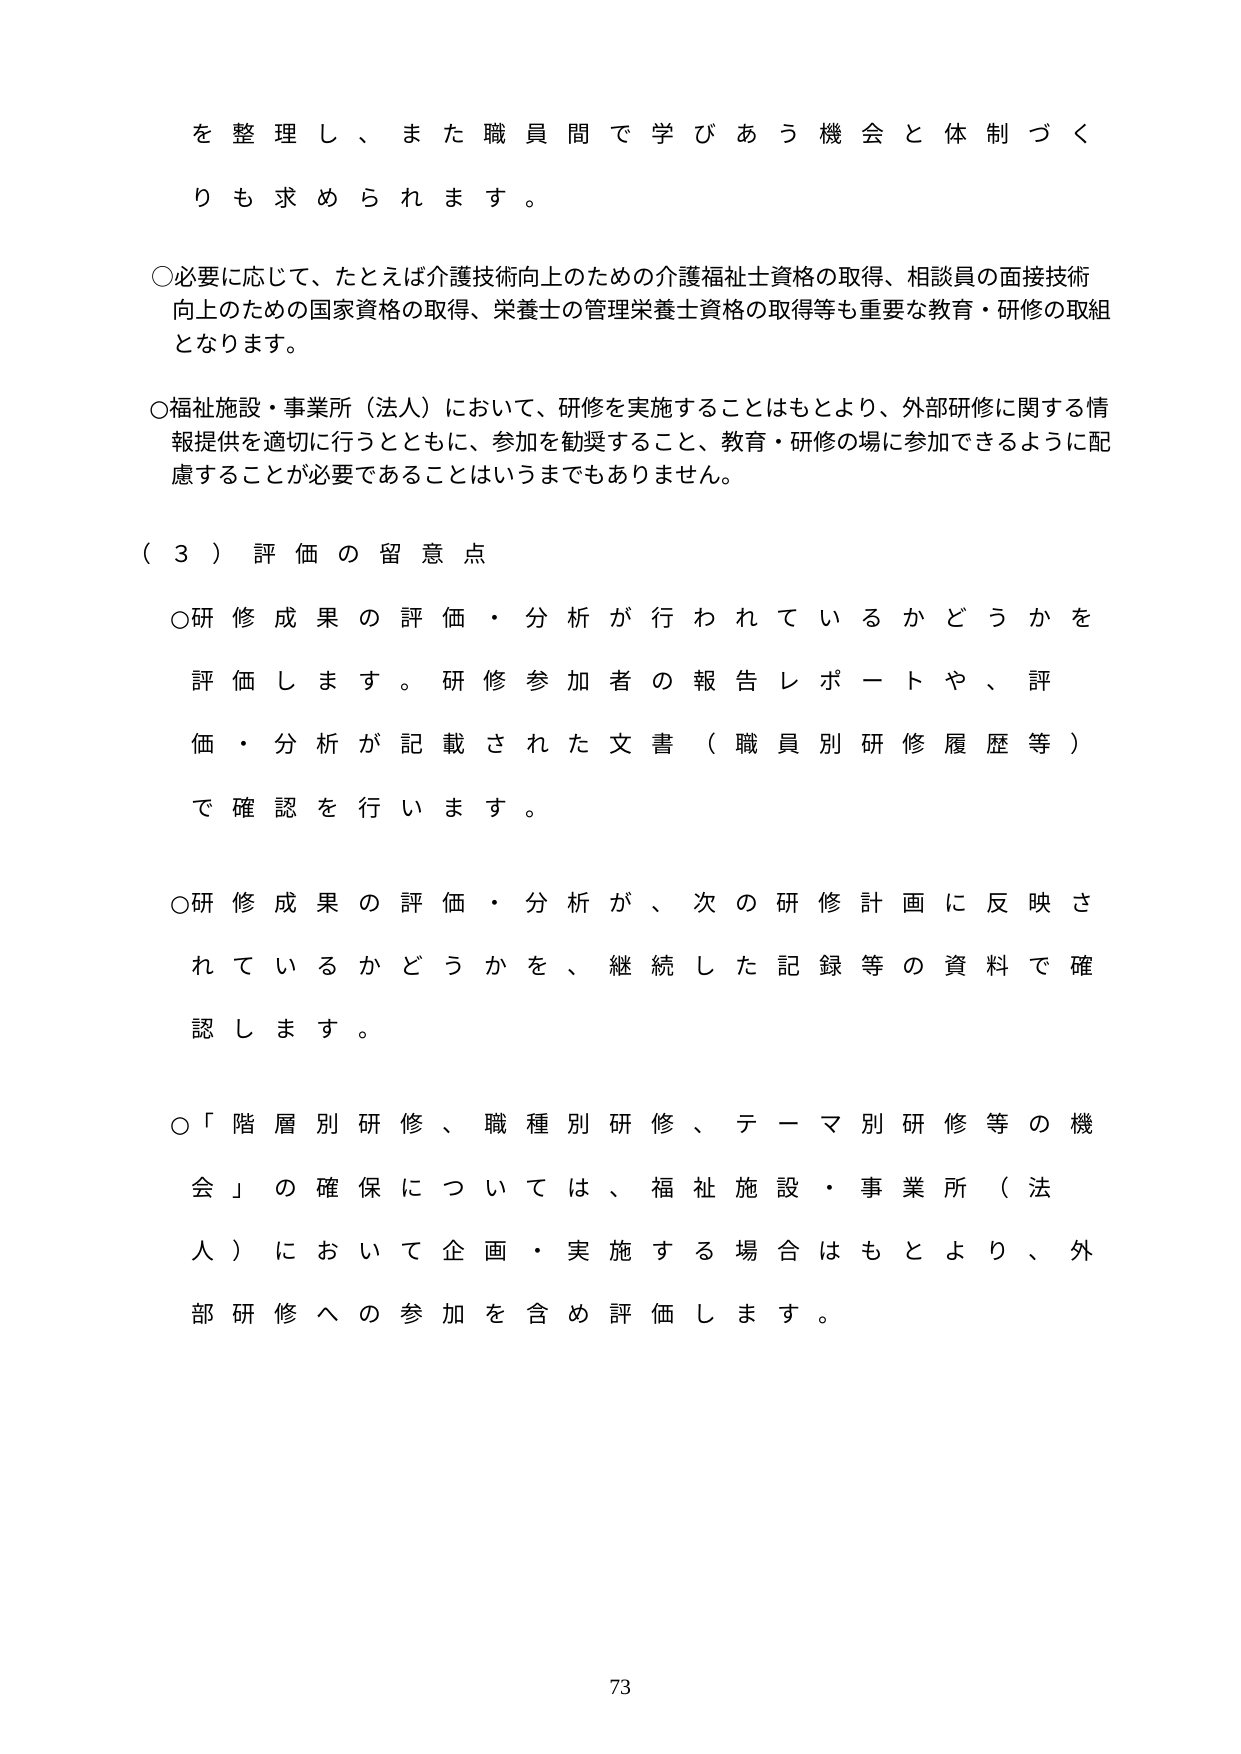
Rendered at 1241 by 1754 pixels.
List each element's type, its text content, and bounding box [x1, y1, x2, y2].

text （３）評価の留意点 [128, 521, 1112, 584]
text ○研修成果の評価・分析が行われているかどうかを評価します。研修参加者の報告レポートや、評価・分析が記載された文書（職員別研修履歴等）で確認を行います。 [149, 584, 1112, 838]
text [149, 101, 1112, 228]
text ○必要に応じて、たとえば介護技術向上のための介護福祉士資格の取得、相談員の面接技術向上のための国家資格の取得、栄養士の管理栄養士資格の取得等も重要な教育・研修の取組となります。 [128, 259, 1112, 359]
text ○研修成果の評価・分析が、次の研修計画に反映されているかどうかを、継続した記録等の資料で確認します。 [149, 869, 1112, 1059]
text ○「階層別研修、職種別研修、テーマ別研修等の機会」の確保については、福祉施設・事業所（法人）において企画・実施する場合はもとより、外部研修への参加を含め評価します。 [149, 1091, 1112, 1344]
text ○福祉施設・事業所（法人）において、研修を実施することはもとより、外部研修に関する情報提供を適切に行うとともに、参加を勧奨すること、教育・研修の場に参加できるように配慮することが必要であることはいうまでもありません。 [149, 390, 1112, 490]
